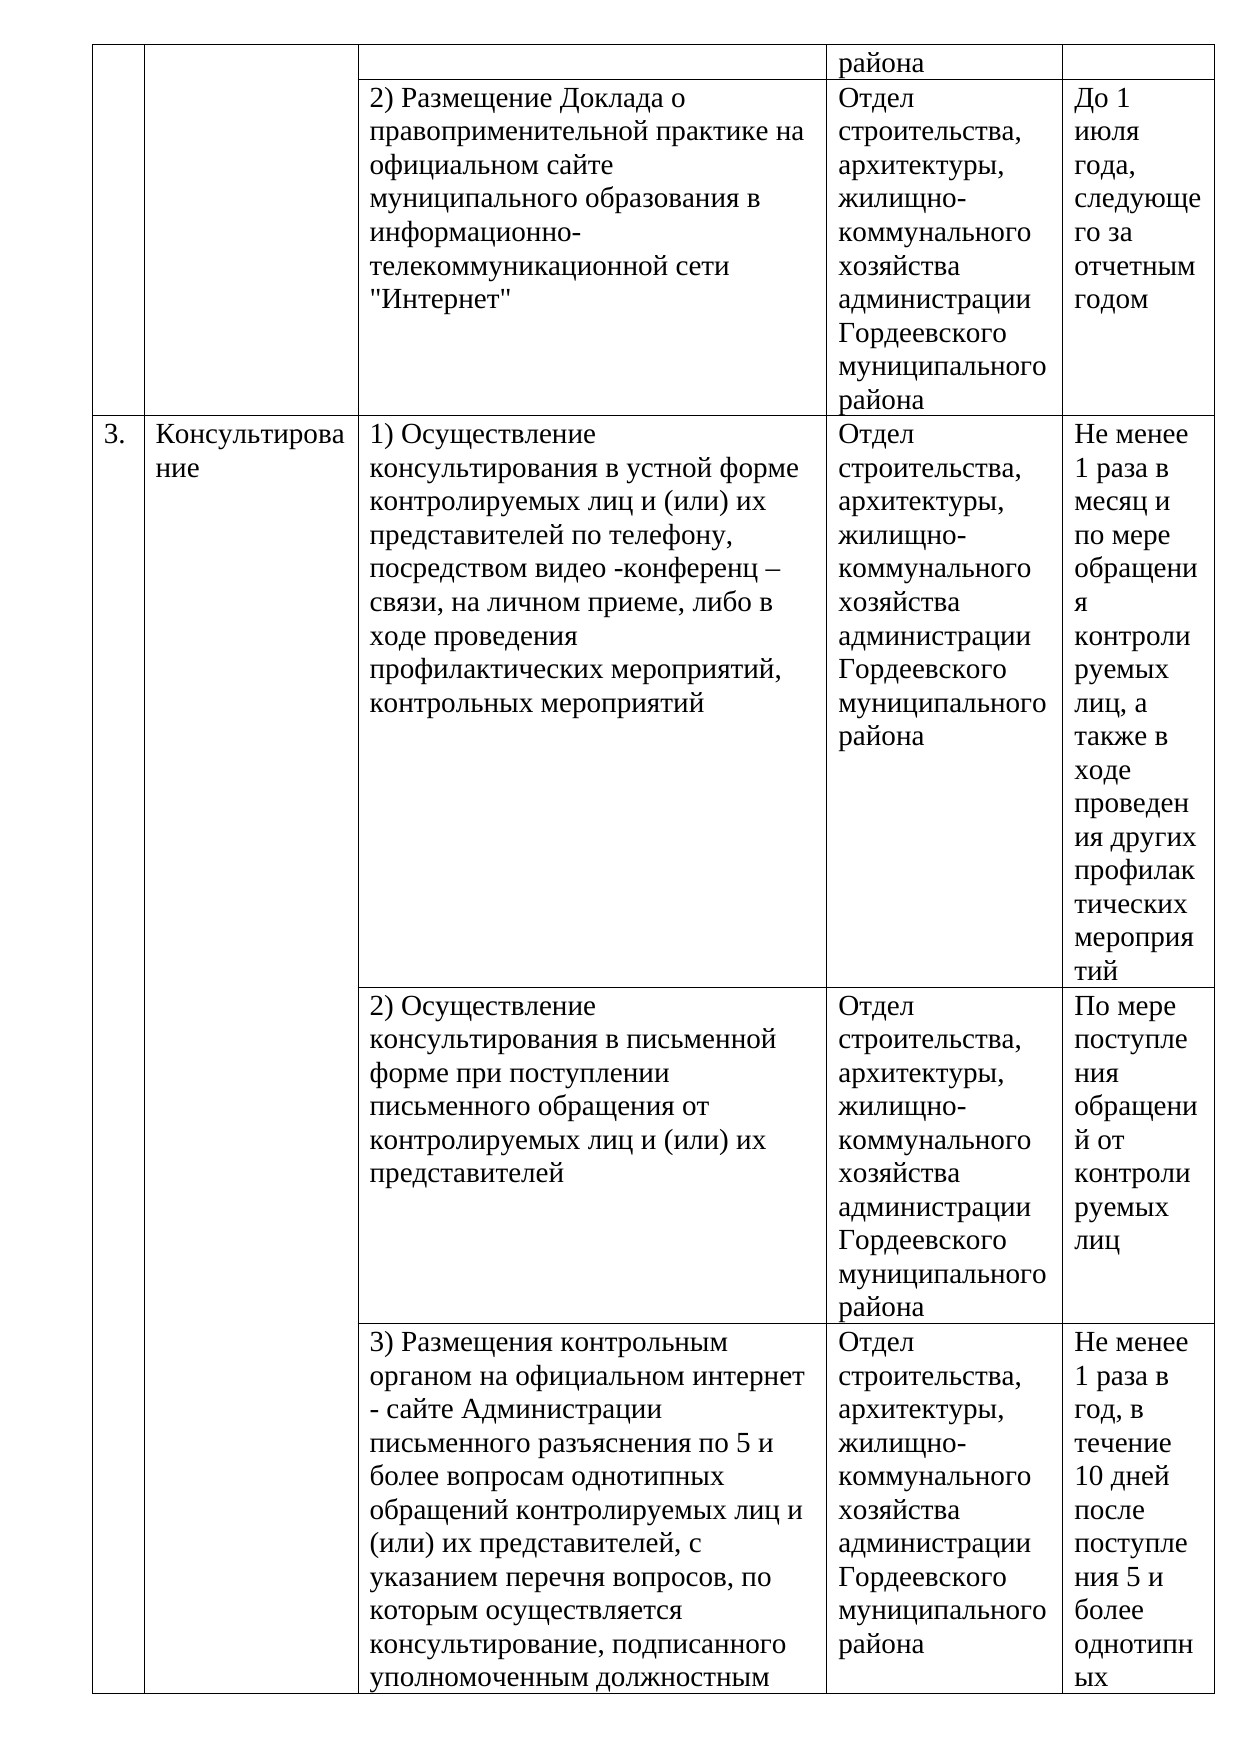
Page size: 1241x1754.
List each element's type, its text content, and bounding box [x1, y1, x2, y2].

table_cell 1) Осуществление консультирования в устной форме контролируемых лиц и (или) их представителей по телефону, посредством видео -конференц –связи, на личном приеме, либо в ходе проведения профилактических мероприятий, контрольных мероприятий [359, 416, 826, 987]
table_cell 2) Осуществление консультирования в письменной форме при поступлении письменного обращения от контролируемых лиц и (или) их представителей [359, 988, 826, 1323]
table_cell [145, 45, 358, 415]
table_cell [359, 1324, 826, 1693]
table_cell Консультирование [145, 416, 358, 1693]
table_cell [1063, 45, 1214, 79]
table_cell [827, 1324, 1062, 1693]
table_cell 2) Размещение Доклада о правоприменительной практике на официальном сайте муниципального образования в информационно-телекоммуникационной сети "Интернет" [359, 80, 826, 415]
table_cell До 1 июля года, следующего за отчетным годом [1063, 80, 1214, 415]
table_cell Отдел строительства, архитектуры, жилищно-коммунального хозяйства администрации Гордеевского муниципального района [827, 416, 1062, 987]
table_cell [359, 45, 826, 79]
table_cell Не менее 1 раза в месяц и по мере обращения контролируемых лиц, а также в ходе проведения других профилактических мероприятий [1063, 416, 1214, 987]
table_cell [827, 80, 1062, 415]
table_cell 3. [93, 416, 144, 1693]
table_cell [1063, 1324, 1214, 1693]
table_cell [827, 45, 1062, 79]
table_cell 2. [93, 45, 144, 415]
table_cell Отдел строительства, архитектуры, жилищно-коммунального хозяйства администрации Гордеевского муниципального района [827, 988, 1062, 1323]
table_cell По мере поступления обращений от контролируемых лиц [1063, 988, 1214, 1323]
